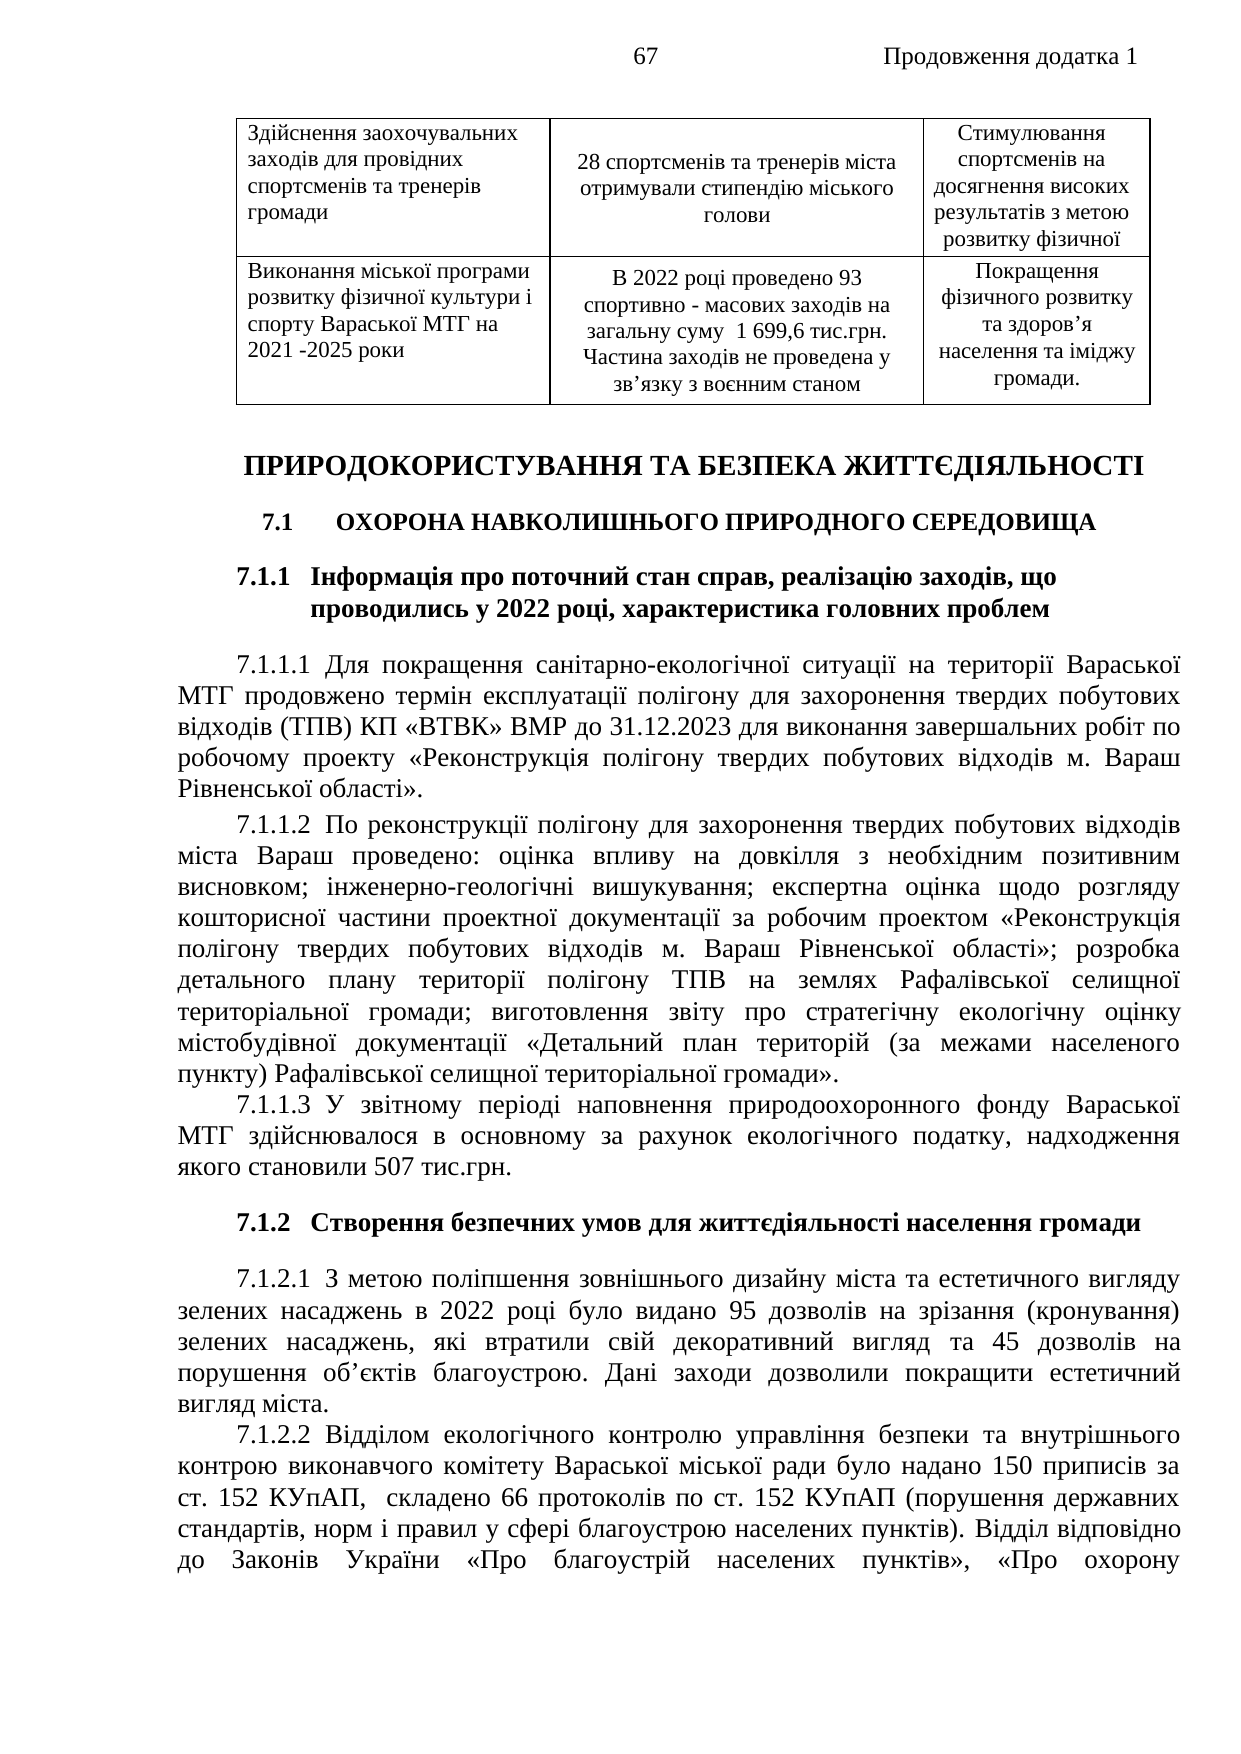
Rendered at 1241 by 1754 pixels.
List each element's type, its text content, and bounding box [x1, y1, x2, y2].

list З метою поліпшення зовнішнього дизайну міста та естетичного вигляду зелених насаджень в 2022 році було видано 95 дозволів на зрізання (кронування) зелених насаджень, які втратили свій декоративний вигляд та 45 дозволів на порушення об’єктів благоустрою. Дані заходи дозволили покращити естетичний вигляд міста. [177, 1263, 1181, 1418]
table_cell Покращення фізичного розвитку та здоров’я населення та іміджу громади. [924, 257, 1149, 403]
list Створення безпечних умов для життєдіяльності населення громади [236, 1206, 1181, 1238]
list У звітному періоді наповнення природоохоронного фонду Вараської МТГ здійснювалося в основному за рахунок екологічного податку, надходження якого становили 507 тис.грн. [177, 1088, 1181, 1181]
table_cell 28 спортсменів та тренерів міста отримували стипендію міського голови [551, 119, 923, 256]
table_cell Здійснення заохочувальних заходів для провідних спортсменів та тренерів громади [237, 119, 549, 256]
list Для покращення санітарно-екологічної ситуації на території Вараської МТГ продовжено термін експлуатації полігону для захоронення твердих побутових відходів (ТПВ) КП «ВТВК» ВМР до 31.12.2023 для виконання завершальних робіт по робочому проекту «Реконструкція полігону твердих побутових відходів м. Вараш Рівненської області». [177, 648, 1181, 803]
table_cell Стимулювання спортсменів на досягнення високих результатів з метою розвитку фізичної культури та спорту [924, 119, 1149, 256]
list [177, 1418, 1181, 1574]
table_cell В 2022 році проведено 93 спортивно - масових заходів на загальну суму 1 699,6 тис.грн. Частина заходів не проведена у зв’язку з воєнним станом [551, 257, 923, 403]
table_cell Виконання міської програми розвитку фізичної культури і спорту Вараської МТГ на 2021 -2025 роки [237, 257, 549, 403]
subtitle Природокористування та безпека життєдіяльності [207, 448, 1181, 482]
text Охорона навколишнього природного середовища [177, 507, 1181, 536]
list Інформація про поточний стан справ, реалізацію заходів, що проводились у 2022 році, характеристика головних проблем [236, 561, 1181, 623]
list По реконструкції полігону для захоронення твердих побутових відходів міста Вараш проведено: оцінка впливу на довкілля з необхідним позитивним висновком; інженерно-геологічні вишукування; експертна оцінка щодо розгляду кошторисної частини проектної документації за робочим проектом «Реконструкція полігону твердих побутових відходів м. Вараш Рівненської області»; розробка детального плану території полігону ТПВ на землях Рафалівської селищної територіальної громади; виготовлення звіту про стратегічну екологічну оцінку містобудівної документації «Детальний план територій (за межами населеного пункту) Рафалівської селищної територіальної громади». [177, 808, 1181, 1088]
